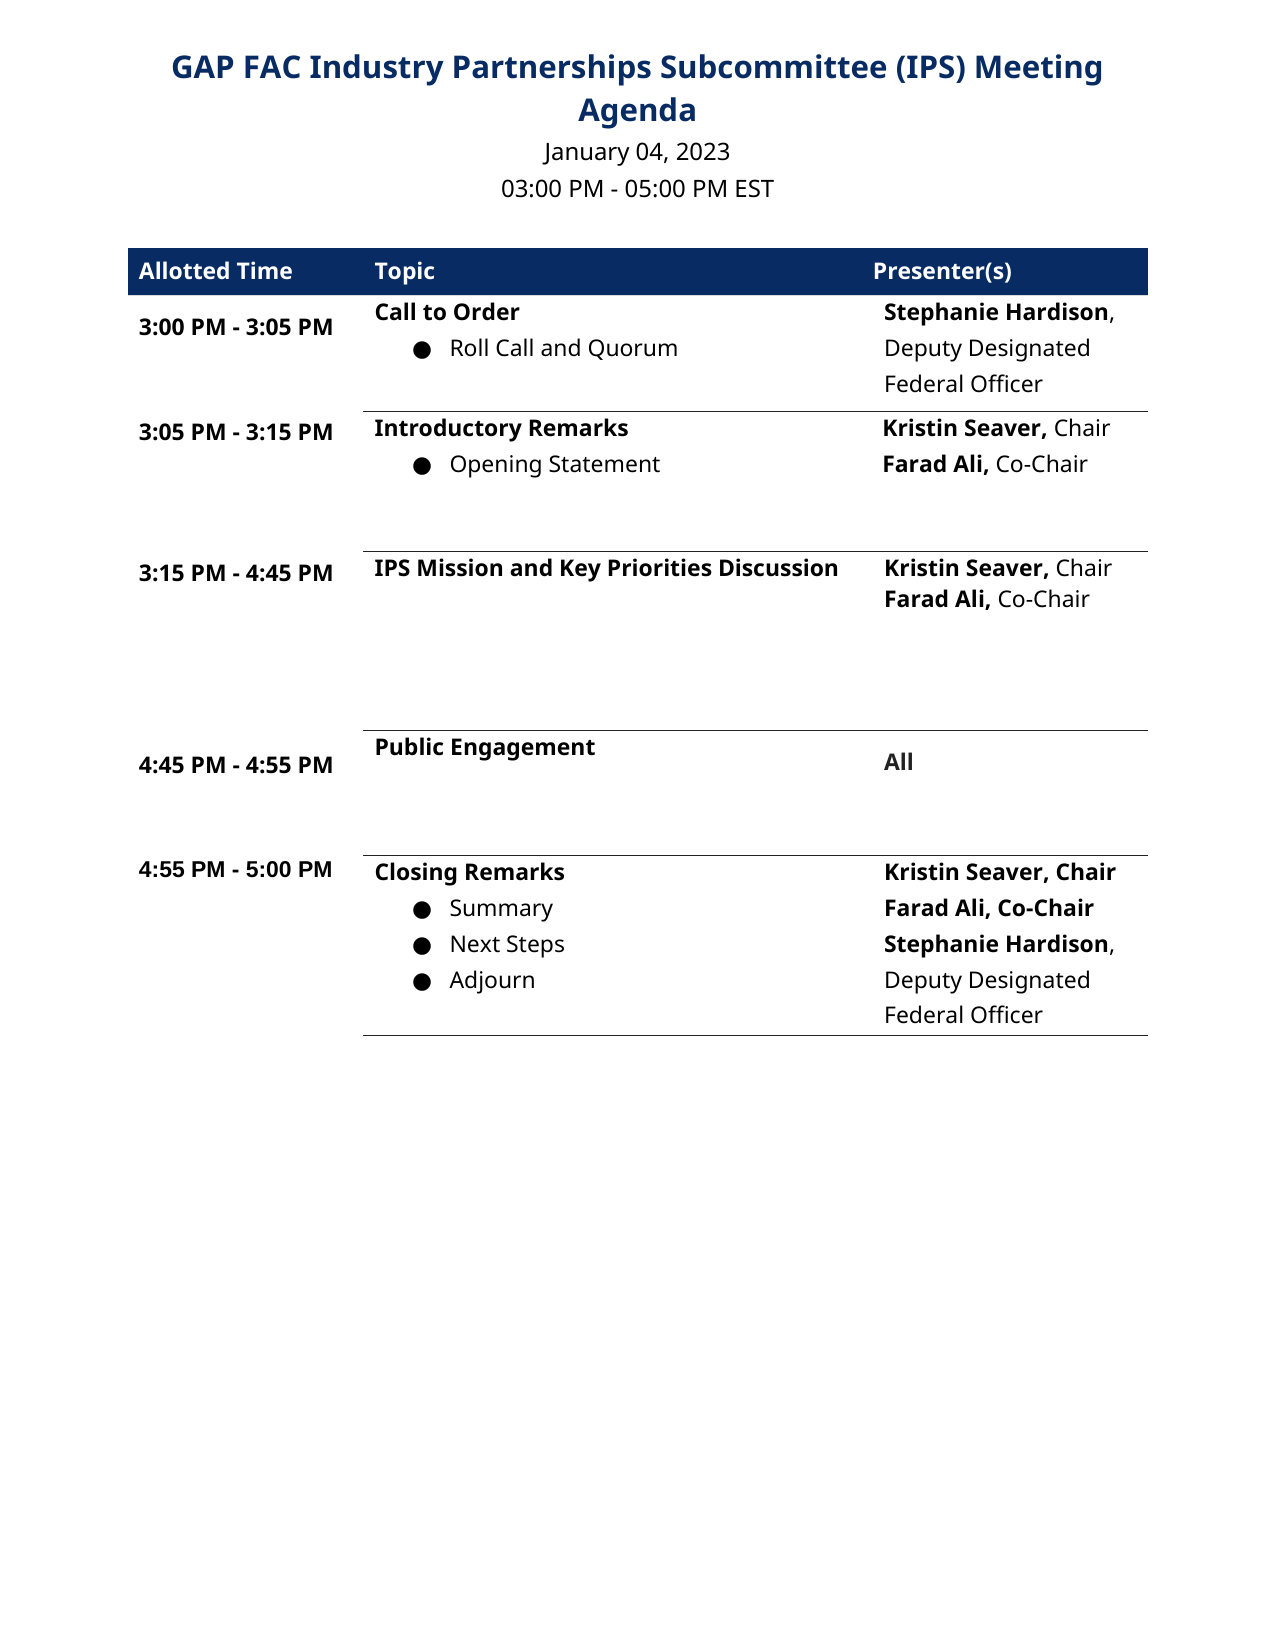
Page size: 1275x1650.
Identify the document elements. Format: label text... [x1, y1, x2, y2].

text 03:00 PM - 05:00 PM EST [150, 172, 1125, 204]
table_cell Public Engagement [363, 731, 873, 855]
table_cell Call to Order Roll Call and Quorum [363, 296, 873, 411]
text January 04, 2023 [150, 134, 1125, 167]
table_cell Introductory Remarks Opening Statement [363, 412, 873, 551]
table_header Allotted Time [128, 248, 363, 295]
table_header Topic [363, 248, 873, 295]
table_cell Kristin Seaver, Chair Farad Ali, Co-Chair Stephanie Hardison, Deputy Designated Federal Officer [873, 856, 1148, 1034]
table_cell Kristin Seaver, Chair Farad Ali, Co-Chair [873, 552, 1148, 730]
table_cell Kristin Seaver, Chair Farad Ali, Co-Chair [873, 412, 1148, 551]
table_cell Closing Remarks Summary Next Steps Adjourn [363, 856, 873, 1034]
subtitle GAP FAC Industry Partnerships Subcommittee (IPS) Meeting Agenda [150, 45, 1125, 130]
table_cell 3:00 PM - 3:05 PM 3:05 PM - 3:15 PM 3:15 PM - 4:45 PM 4:45 PM - 4:55 PM [128, 296, 363, 855]
table_cell 4:55 PM - 5:00 PM [128, 856, 363, 1034]
table_cell IPS Mission and Key Priorities Discussion [363, 552, 873, 730]
table_cell Stephanie Hardison, Deputy Designated Federal Officer [873, 296, 1148, 411]
table_cell All [873, 731, 1148, 855]
table_header Presenter(s) [873, 248, 1148, 295]
